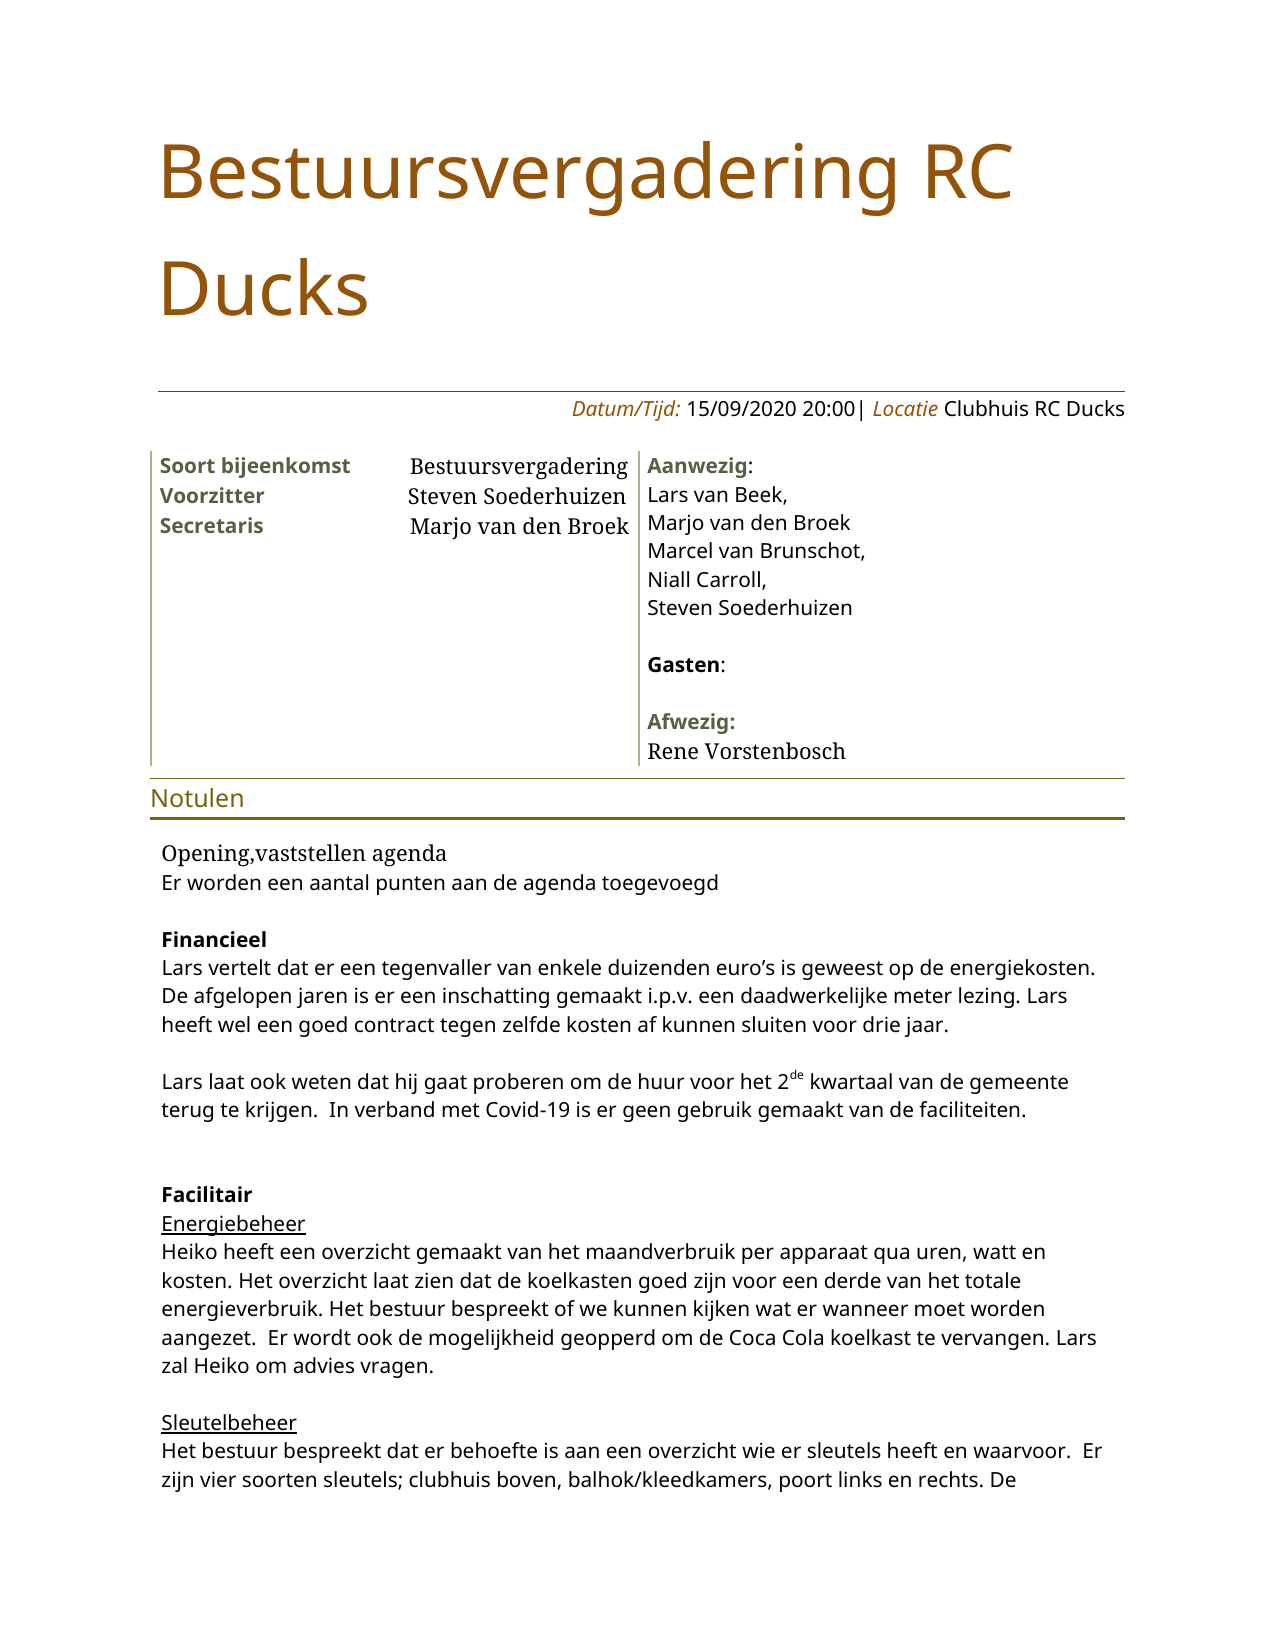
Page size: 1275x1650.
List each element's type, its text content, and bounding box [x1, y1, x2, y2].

table_header [152, 451, 638, 766]
subtitle Notulen [150, 779, 1125, 817]
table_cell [150, 925, 1115, 1493]
text Datum/Tijd: 15/09/2020 20:00| Locatie [157, 392, 1125, 422]
table_header Aanwezig: Lars van Beek, Marjo van den Broek Marcel van Brunschot, Niall Carroll, Steven Soederhuizen Gasten: Afwezig: [640, 451, 1126, 766]
